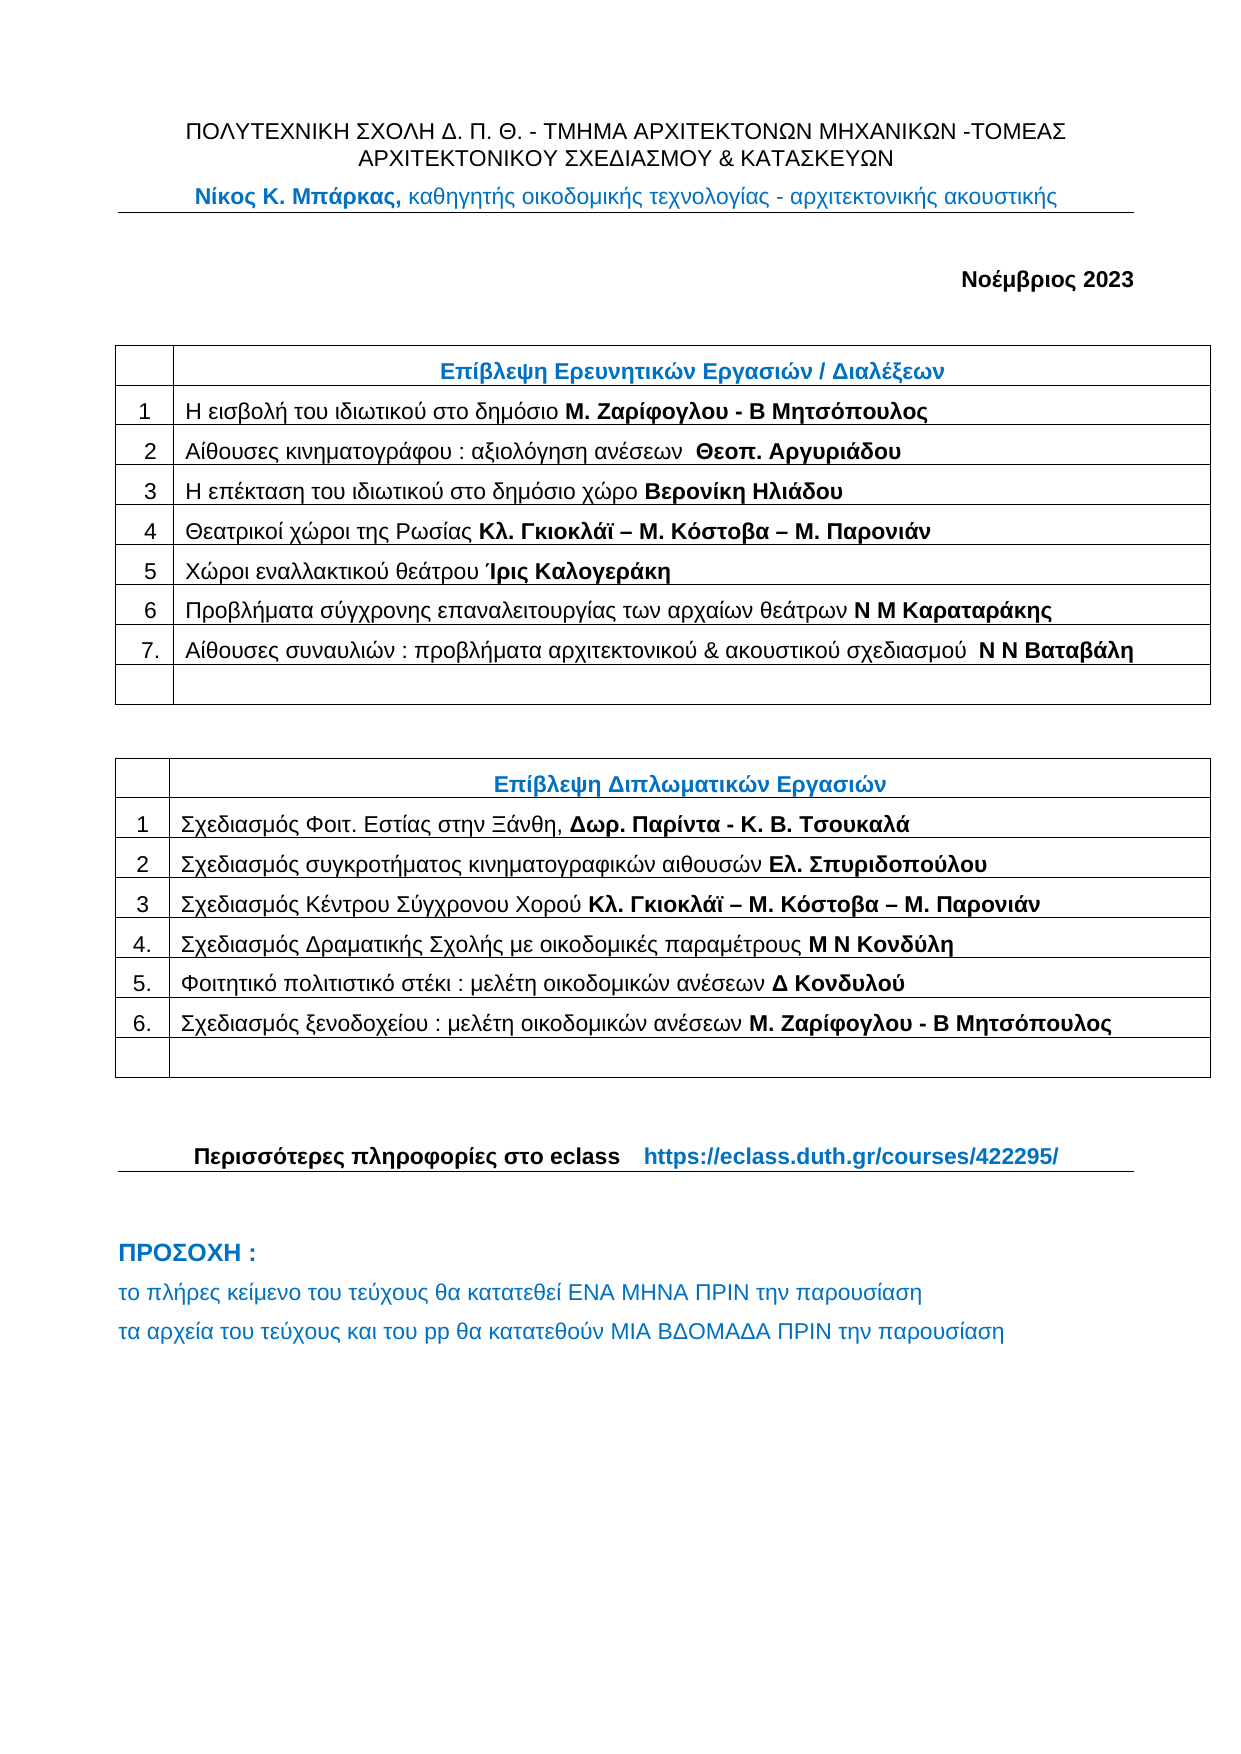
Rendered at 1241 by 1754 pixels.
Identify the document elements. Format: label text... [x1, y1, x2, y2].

table_cell Προβλήματα σύγχρονης επαναλειτουργίας των αρχαίων θεάτρων Ν Μ Καραταράκης [174, 585, 1210, 624]
table_cell Αίθουσες συναυλιών : προβλήματα αρχιτεκτονικού & ακουστικού σχεδιασμού Ν Ν Βαταβάλη [174, 625, 1210, 664]
table_cell Χώροι εναλλακτικού θεάτρου Ίρις Καλογεράκη [174, 545, 1210, 584]
table_cell 1 [116, 798, 169, 837]
table_cell 5 [116, 545, 173, 584]
table_header Επίβλεψη Διπλωματικών Εργασιών [170, 759, 1210, 797]
text Περισσότερες πληροφορίες στο eclass https://eclass.duth.gr/courses/422295/ [118, 1143, 1134, 1171]
table_cell [116, 665, 173, 704]
text το πλήρες κείμενο του τεύχους θα κατατεθεί ΕΝΑ ΜΗΝΑ ΠΡΙΝ την παρουσίαση [118, 1279, 1134, 1305]
text Νίκος Κ. Μπάρκας, καθηγητής οικοδομικής τεχνολογίας - αρχιτεκτονικής ακουστικής [118, 183, 1134, 212]
text ΠΟΛΥΤΕΧΝΙΚΗ ΣΧΟΛΗ Δ. Π. Θ. - ΤΜΗΜΑ ΑΡΧΙΤΕΚΤΟΝΩΝ ΜΗΧΑΝΙΚΩΝ -ΤΟΜΕΑΣ ΑΡΧΙΤΕΚΤΟΝΙΚΟΥ ΣΧΕΔΙΑΣΜΟΥ & ΚΑΤΑΣΚΕΥΩΝ [118, 118, 1134, 171]
text ΠΡΟΣΟΧΗ : [118, 1237, 1134, 1266]
table_cell 2 [116, 425, 173, 464]
table_cell 3 [116, 465, 173, 504]
table_cell 1 [116, 386, 173, 424]
table_cell Η εισβολή του ιδιωτικού στο δημόσιο Μ. Ζαρίφογλου - Β Μητσόπουλος [174, 386, 1210, 424]
table_cell Σχεδιασμός συγκροτήματος κινηματογραφικών αιθουσών Ελ. Σπυριδοπούλου [170, 838, 1210, 877]
table_cell 4 [116, 505, 173, 544]
table_cell Θεατρικοί χώροι της Ρωσίας Κλ. Γκιοκλάϊ – Μ. Κόστοβα – Μ. Παρονιάν [174, 505, 1210, 544]
table_cell 3 [116, 878, 169, 917]
text τα αρχεία του τεύχους και του pp θα κατατεθούν ΜΙΑ ΒΔΟΜΑΔΑ ΠΡΙΝ την παρουσίαση [118, 1318, 1134, 1344]
table_cell Αίθουσες κινηματογράφου : αξιολόγηση ανέσεων Θεοπ. Αργυριάδου [174, 425, 1210, 464]
table_cell [116, 1038, 169, 1077]
table_cell 7. [116, 625, 173, 664]
table_cell Σχεδιασμός ξενοδοχείου : μελέτη οικοδομικών ανέσεων Μ. Ζαρίφογλου - Β Μητσόπουλος [170, 998, 1210, 1037]
text Νοέμβριος 2023 [118, 266, 1134, 292]
table_cell Η επέκταση του ιδιωτικού στο δημόσιο χώρο Βερονίκη Ηλιάδου [174, 465, 1210, 504]
table_cell Σχεδιασμός Φoιτ. Εστίας στην Ξάνθη, Δωρ. Παρίντα - Κ. Β. Τσουκαλά [170, 798, 1210, 837]
table_cell 5. [116, 958, 169, 997]
table_header Επίβλεψη Ερευνητικών Εργασιών / Διαλέξεων [174, 346, 1210, 384]
table_header [116, 759, 169, 797]
table_cell 2 [116, 838, 169, 877]
table_cell 4. [116, 918, 169, 957]
table_header [116, 346, 173, 384]
table_cell 6 [116, 585, 173, 624]
table_cell 6. [116, 998, 169, 1037]
table_cell Σχεδιασμός Κέντρου Σύγχρονου Χορού Κλ. Γκιοκλάϊ – Μ. Κόστοβα – Μ. Παρονιάν [170, 878, 1210, 917]
table_cell Σχεδιασμός Δραματικής Σχολής με οικοδομικές παραμέτρους Μ Ν Κονδύλη [170, 918, 1210, 957]
table_cell Φοιτητικό πολιτιστικό στέκι : μελέτη οικοδομικών ανέσεων Δ Κονδυλού [170, 958, 1210, 997]
table_cell [170, 1038, 1210, 1077]
table_cell [174, 665, 1210, 704]
